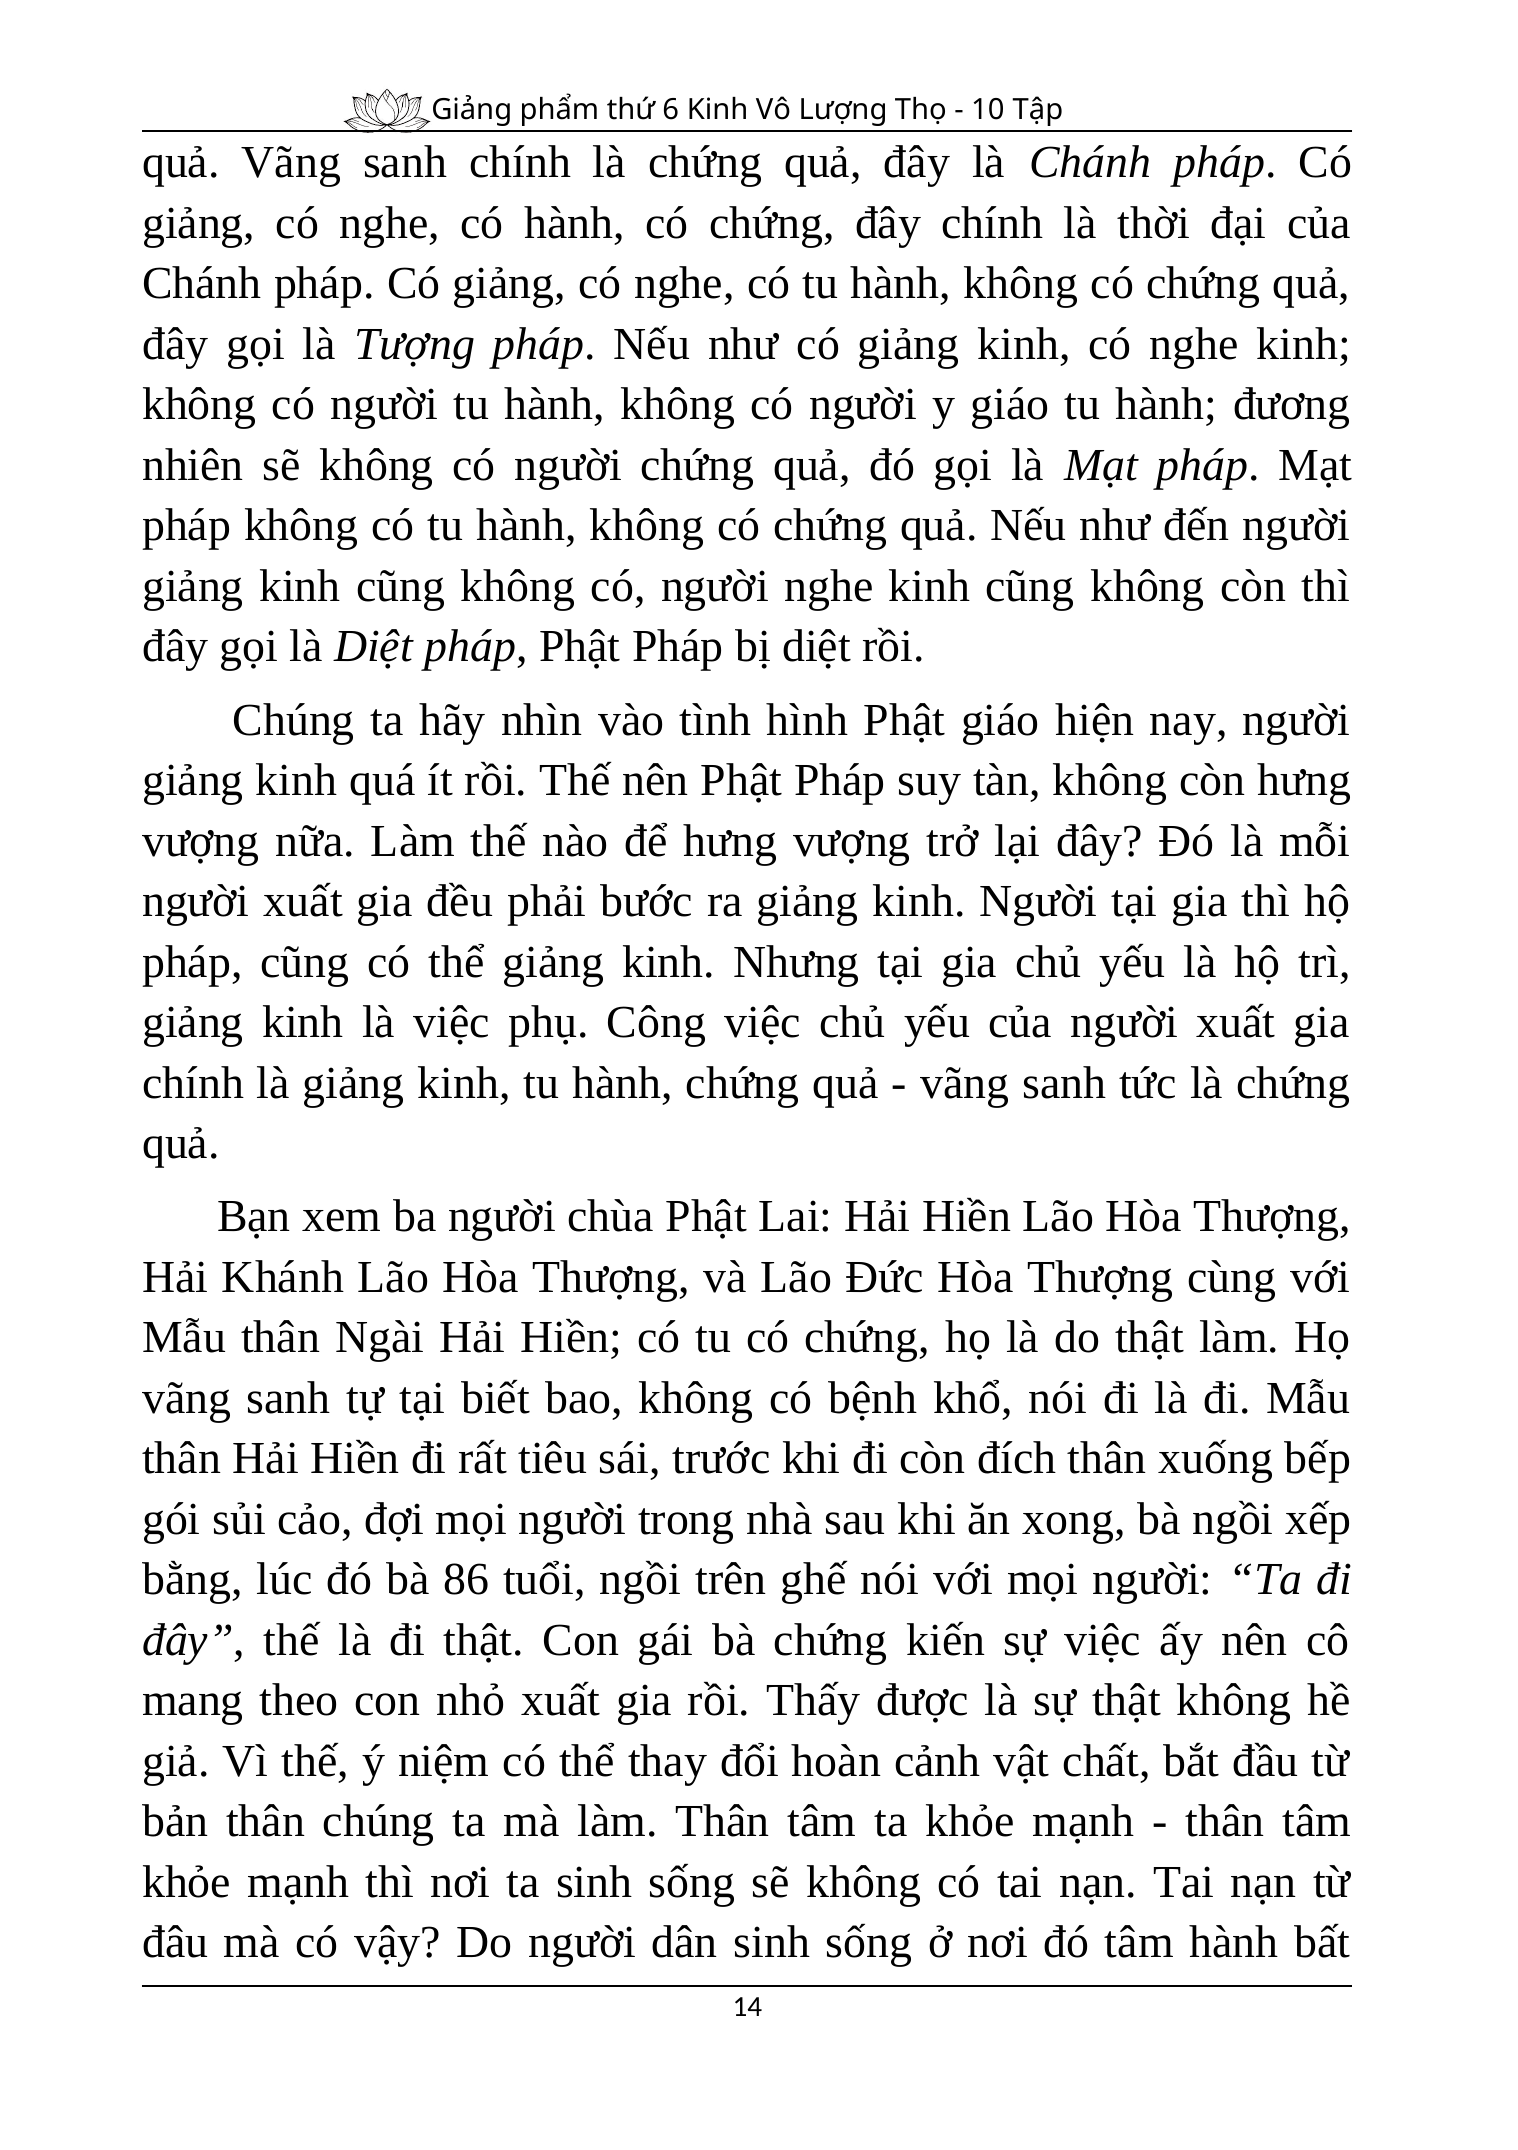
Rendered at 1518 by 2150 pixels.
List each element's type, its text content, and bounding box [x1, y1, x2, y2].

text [142, 1189, 1352, 1968]
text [142, 135, 1352, 672]
picture [342, 85, 432, 130]
text Chúng ta hãy nhìn vào tình hình Phật giáo hiện nay, người giảng kinh quá ít rồi. Thế nên Phật Pháp suy tàn, không còn hưng vượng nữa. Làm thế nào để hưng vượng trở lại đây? Đó là mỗi người xuất gia đều phải bước ra giảng kinh. Người tại gia thì hộ pháp, cũng có thể giảng kinh. Nhưng tại gia chủ yếu là hộ trì, giảng kinh là việc phụ. Công việc chủ yếu của người xuất gia chính là giảng kinh, tu hành, chứng quả - vãng sanh tức là chứng quả. [142, 692, 1352, 1168]
